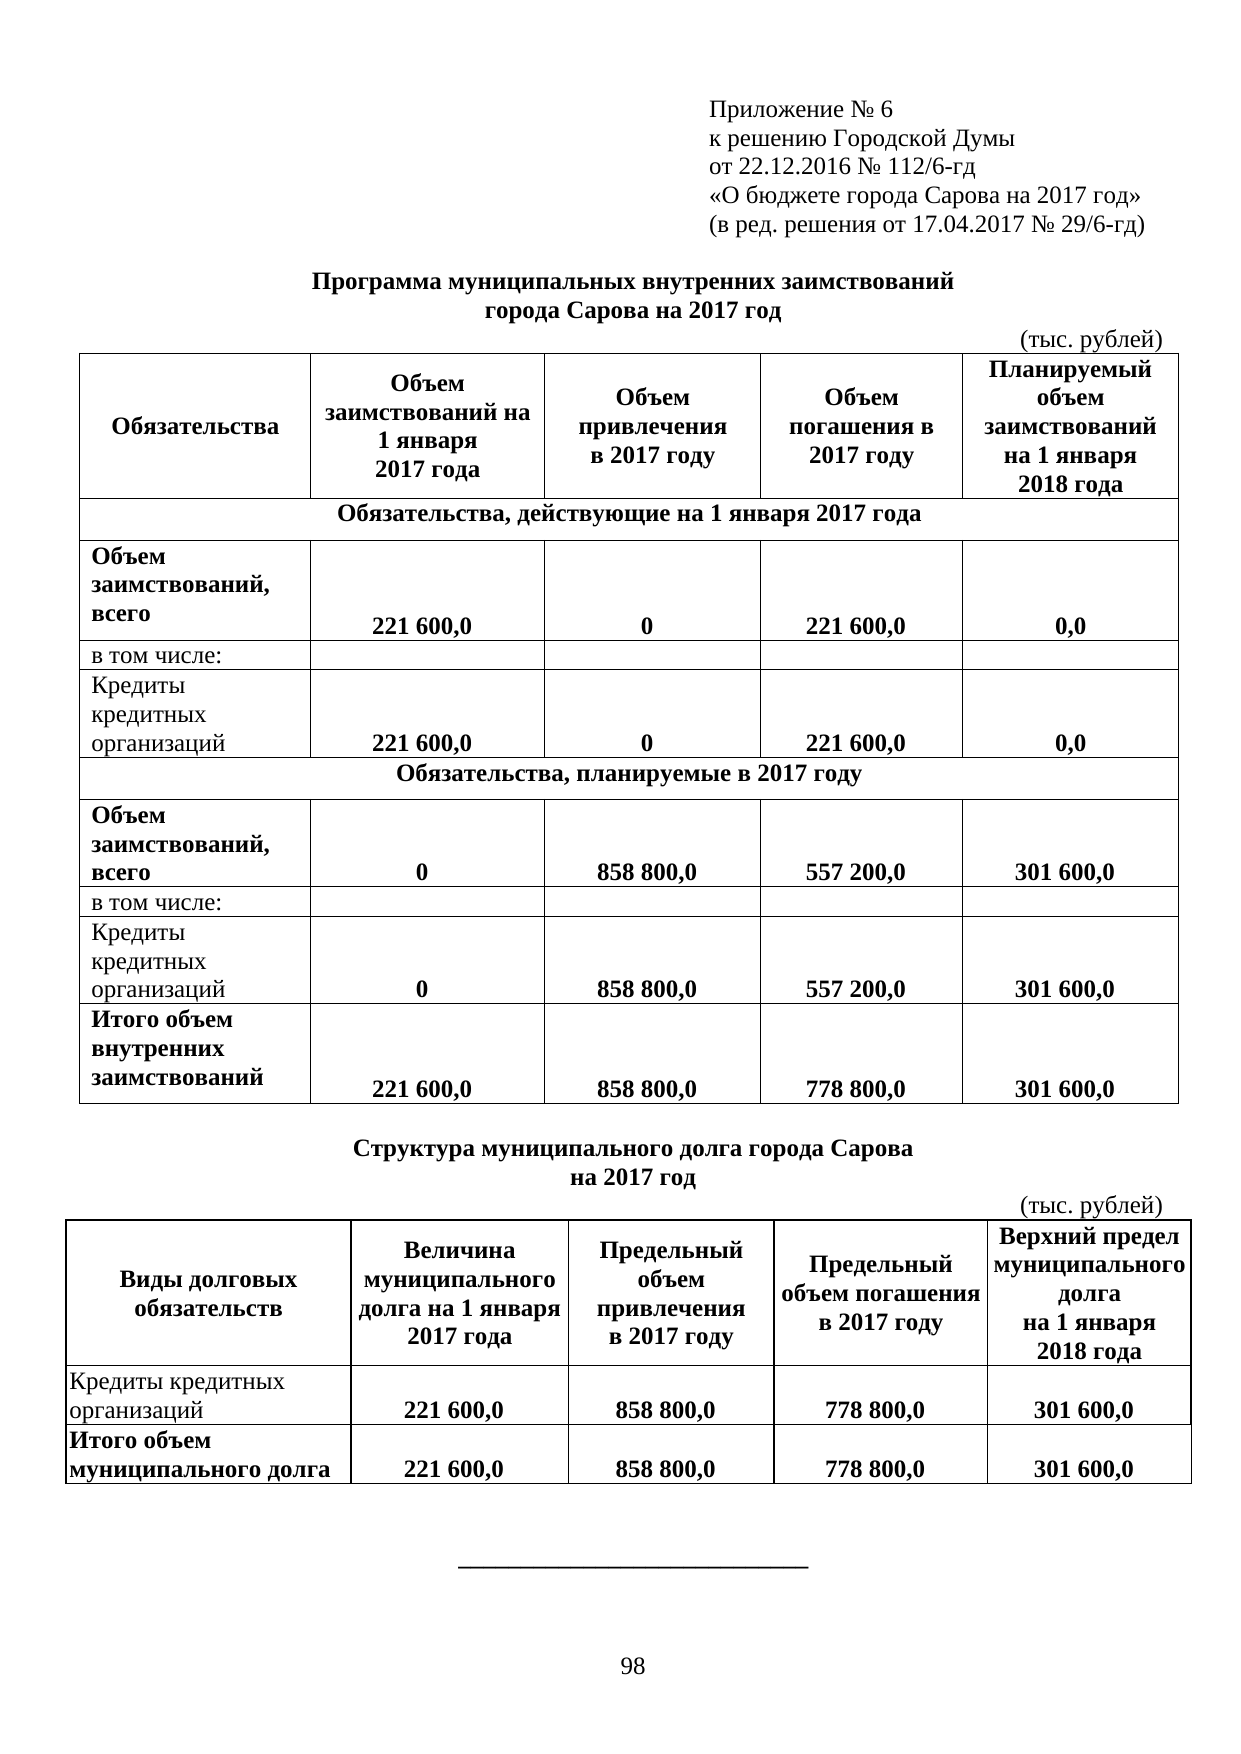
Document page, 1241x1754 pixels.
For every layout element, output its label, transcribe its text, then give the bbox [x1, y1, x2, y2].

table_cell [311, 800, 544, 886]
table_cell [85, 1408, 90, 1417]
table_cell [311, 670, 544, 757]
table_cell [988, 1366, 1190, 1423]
text города Сарова на 2017 год [103, 295, 1162, 324]
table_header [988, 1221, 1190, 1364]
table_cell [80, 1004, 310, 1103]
title ____________________________ [103, 1542, 1162, 1570]
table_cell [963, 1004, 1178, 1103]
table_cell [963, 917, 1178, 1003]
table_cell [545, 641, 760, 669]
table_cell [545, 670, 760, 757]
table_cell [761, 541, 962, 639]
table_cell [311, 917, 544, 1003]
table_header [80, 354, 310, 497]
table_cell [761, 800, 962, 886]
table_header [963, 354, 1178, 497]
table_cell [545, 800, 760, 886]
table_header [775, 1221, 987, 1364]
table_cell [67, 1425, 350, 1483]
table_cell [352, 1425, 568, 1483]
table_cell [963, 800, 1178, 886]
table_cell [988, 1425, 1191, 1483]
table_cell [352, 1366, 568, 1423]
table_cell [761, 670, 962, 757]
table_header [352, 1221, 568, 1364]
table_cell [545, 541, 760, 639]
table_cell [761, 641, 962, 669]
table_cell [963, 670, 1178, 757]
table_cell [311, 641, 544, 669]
text на 2017 год [103, 1162, 1162, 1190]
text от 22.12.2016 № 112/6-гд [103, 151, 1162, 180]
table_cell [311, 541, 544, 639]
text (в ред. решения от 17.04.2017 № 29/6-гд) [103, 209, 1162, 238]
text «О бюджете города Сарова на 2017 год» [103, 180, 1162, 209]
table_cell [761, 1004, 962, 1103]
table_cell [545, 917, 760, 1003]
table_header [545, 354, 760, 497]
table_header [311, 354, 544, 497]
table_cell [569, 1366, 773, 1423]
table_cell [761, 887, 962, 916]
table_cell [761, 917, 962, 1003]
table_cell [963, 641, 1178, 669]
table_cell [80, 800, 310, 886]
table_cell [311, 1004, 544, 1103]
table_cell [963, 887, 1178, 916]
text (тыс. рублей) [103, 1190, 1162, 1219]
text Структура муниципального долга города Сарова [103, 1133, 1162, 1162]
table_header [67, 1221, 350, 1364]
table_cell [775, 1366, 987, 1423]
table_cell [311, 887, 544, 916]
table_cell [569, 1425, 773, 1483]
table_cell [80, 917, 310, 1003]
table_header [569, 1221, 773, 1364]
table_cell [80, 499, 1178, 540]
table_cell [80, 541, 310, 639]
text (тыс. рублей) [103, 324, 1162, 353]
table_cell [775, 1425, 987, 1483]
text к решению Городской Думы [103, 123, 1162, 151]
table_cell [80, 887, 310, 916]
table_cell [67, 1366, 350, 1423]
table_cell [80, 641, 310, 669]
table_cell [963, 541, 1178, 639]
text Программа муниципальных внутренних заимствований [103, 266, 1162, 295]
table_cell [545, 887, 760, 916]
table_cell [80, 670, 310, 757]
text Приложение № 6 [103, 94, 1162, 123]
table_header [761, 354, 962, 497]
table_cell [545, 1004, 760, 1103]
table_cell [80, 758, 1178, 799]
